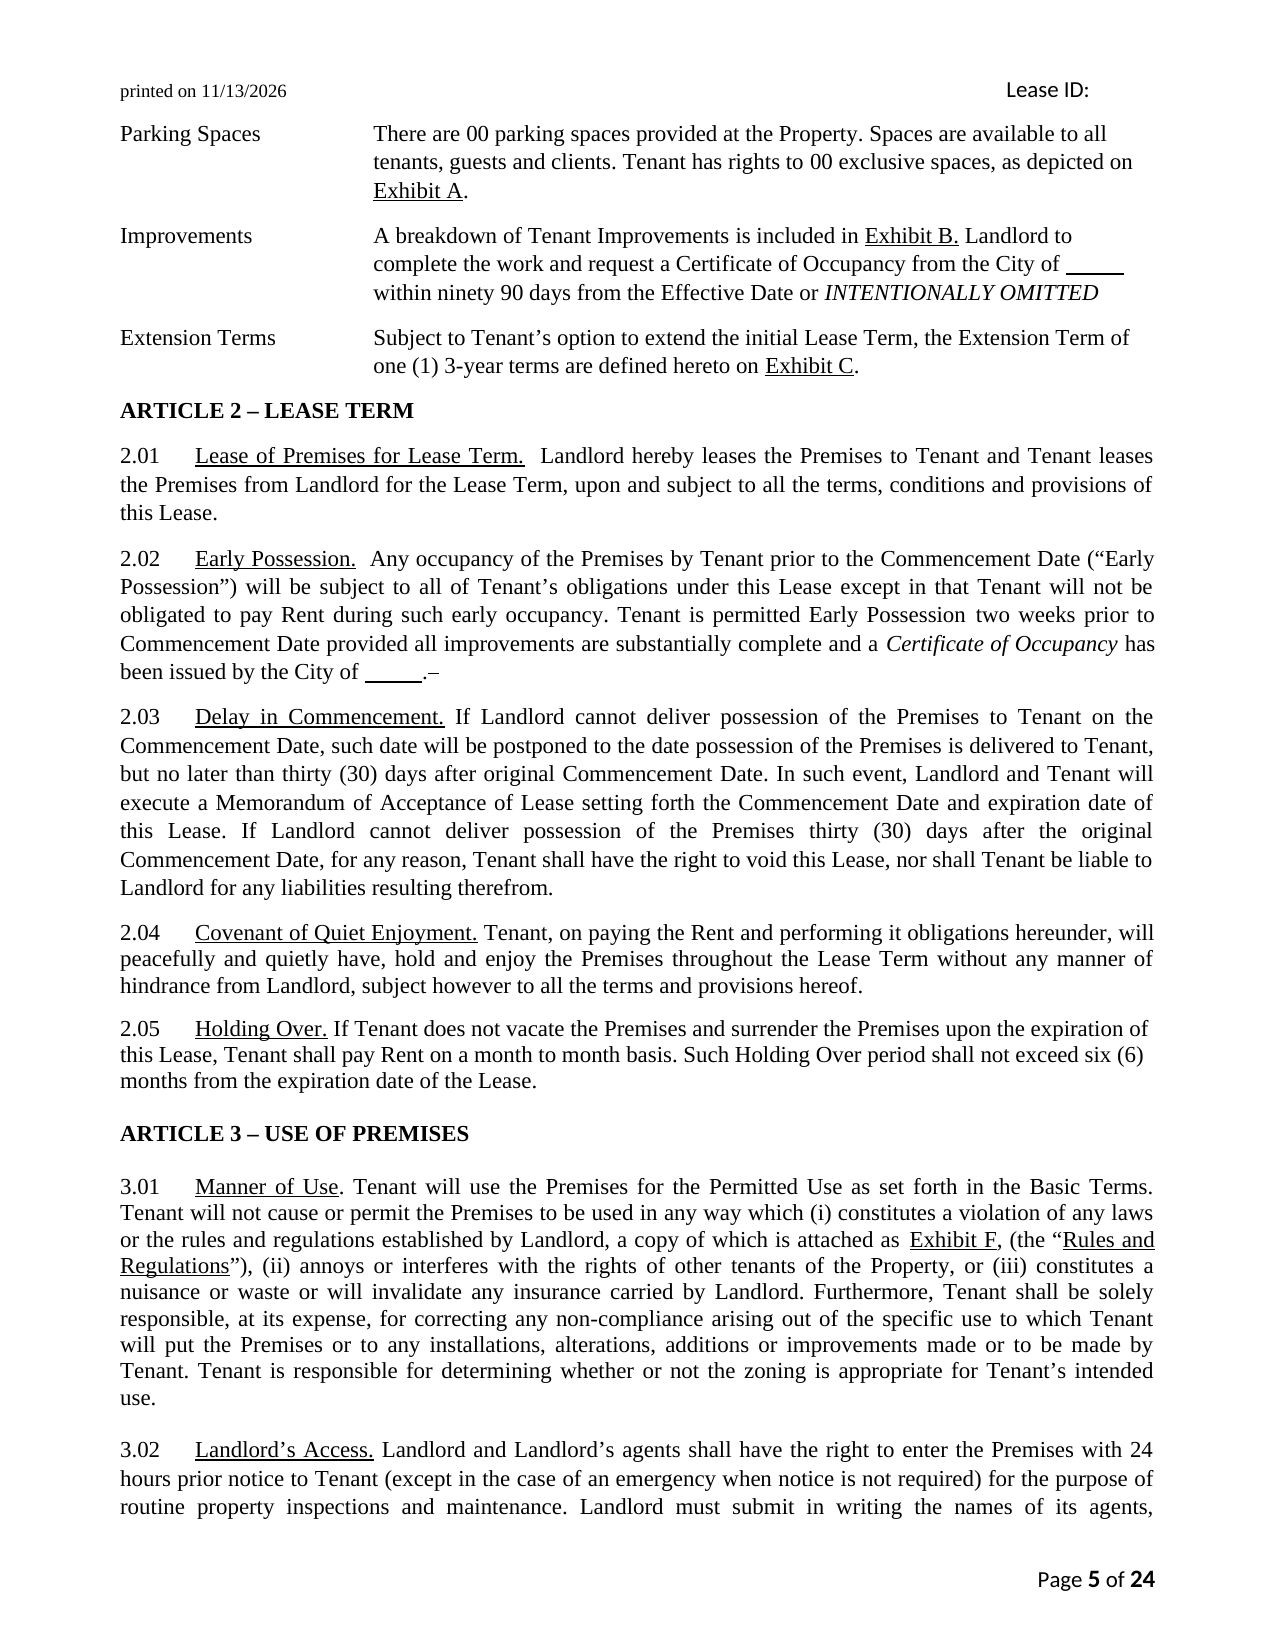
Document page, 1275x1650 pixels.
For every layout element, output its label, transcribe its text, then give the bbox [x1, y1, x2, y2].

text 2.03 Delay in Commencement. If Landlord cannot deliver possession of the Premises to Tenant on the Commencement Date, such date will be postponed to the date possession of the Premises is delivered to Tenant, but no later than thirty (30) days after original Commencement Date. In such event, Landlord and Tenant will execute a Memorandum of Acceptance of Lease setting forth the Commencement Date and expiration date of this Lease. If Landlord cannot deliver possession of the Premises thirty (30) days after the original Commencement Date, for any reason, Tenant shall have the right to void this Lease, nor shall Tenant be liable to Landlord for any liabilities resulting therefrom. [120, 703, 1155, 900]
text Extension Terms Subject to Tenant’s option to extend the initial Lease Term, the Extension Term of one (1) 3-year terms are defined hereto on Exhibit C. [120, 324, 1155, 379]
text 3.01 Manner of Use. Tenant will use the Premises for the Permitted Use as set forth in the Basic Terms. Tenant will not cause or permit the Premises to be used in any way which (i) constitutes a violation of any laws or the rules and regulations established by Landlord, a copy of which is attached as Exhibit F, (the “Rules and Regulations”), (ii) annoys or interferes with the rights of other tenants of the Property, or (iii) constitutes a nuisance or waste or will invalidate any insurance carried by Landlord. Furthermore, Tenant shall be solely responsible, at its expense, for correcting any non-compliance arising out of the specific use to which Tenant will put the Premises or to any installations, alterations, additions or improvements made or to be made by Tenant. Tenant is responsible for determining whether or not the zoning is appropriate for Tenant’s intended use. [120, 1173, 1155, 1410]
text ARTICLE 3 – USE OF PREMISES [120, 1120, 1155, 1147]
text ARTICLE 2 – LEASE TERM [120, 397, 1155, 424]
text Parking Spaces There are 00 parking spaces provided at the Property. Spaces are available to all tenants, guests and clients. Tenant has rights to 00 exclusive spaces, as depicted on Exhibit A. [120, 120, 1155, 203]
text 2.04 Covenant of Quiet Enjoyment. Tenant, on paying the Rent and performing it obligations hereunder, will peacefully and quietly have, hold and enjoy the Premises throughout the Lease Term without any manner of hindrance from Landlord, subject however to all the terms and provisions hereof. [120, 919, 1155, 998]
text 2.02 Early Possession. Any occupancy of the Premises by Tenant prior to the Commencement Date (“Early Possession”) will be subject to all of Tenant’s obligations under this Lease except in that Tenant will not be obligated to pay Rent during such early occupancy. Tenant is permitted Early Possession two weeks prior to Commencement Date provided all improvements are substantially complete and a Certificate of Occupancy has been issued by the City of . [120, 544, 1155, 685]
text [120, 1437, 1155, 1520]
text Improvements A breakdown of Tenant Improvements is included in Exhibit B. Landlord to complete the work and request a Certificate of Occupancy from the City of within ninety 90 days from the Effective Date or INTENTIONALLY OMITTED [120, 222, 1155, 305]
text 2.05 Holding Over. If Tenant does not vacate the Premises and surrender the Premises upon the expiration of this Lease, Tenant shall pay Rent on a month to month basis. Such Holding Over period shall not exceed six (6) months from the expiration date of the Lease. [120, 1015, 1155, 1094]
text 2.01 Lease of Premises for Lease Term. Landlord hereby leases the Premises to Tenant and Tenant leases the Premises from Landlord for the Lease Term, upon and subject to all the terms, conditions and provisions of this Lease. [120, 443, 1155, 526]
